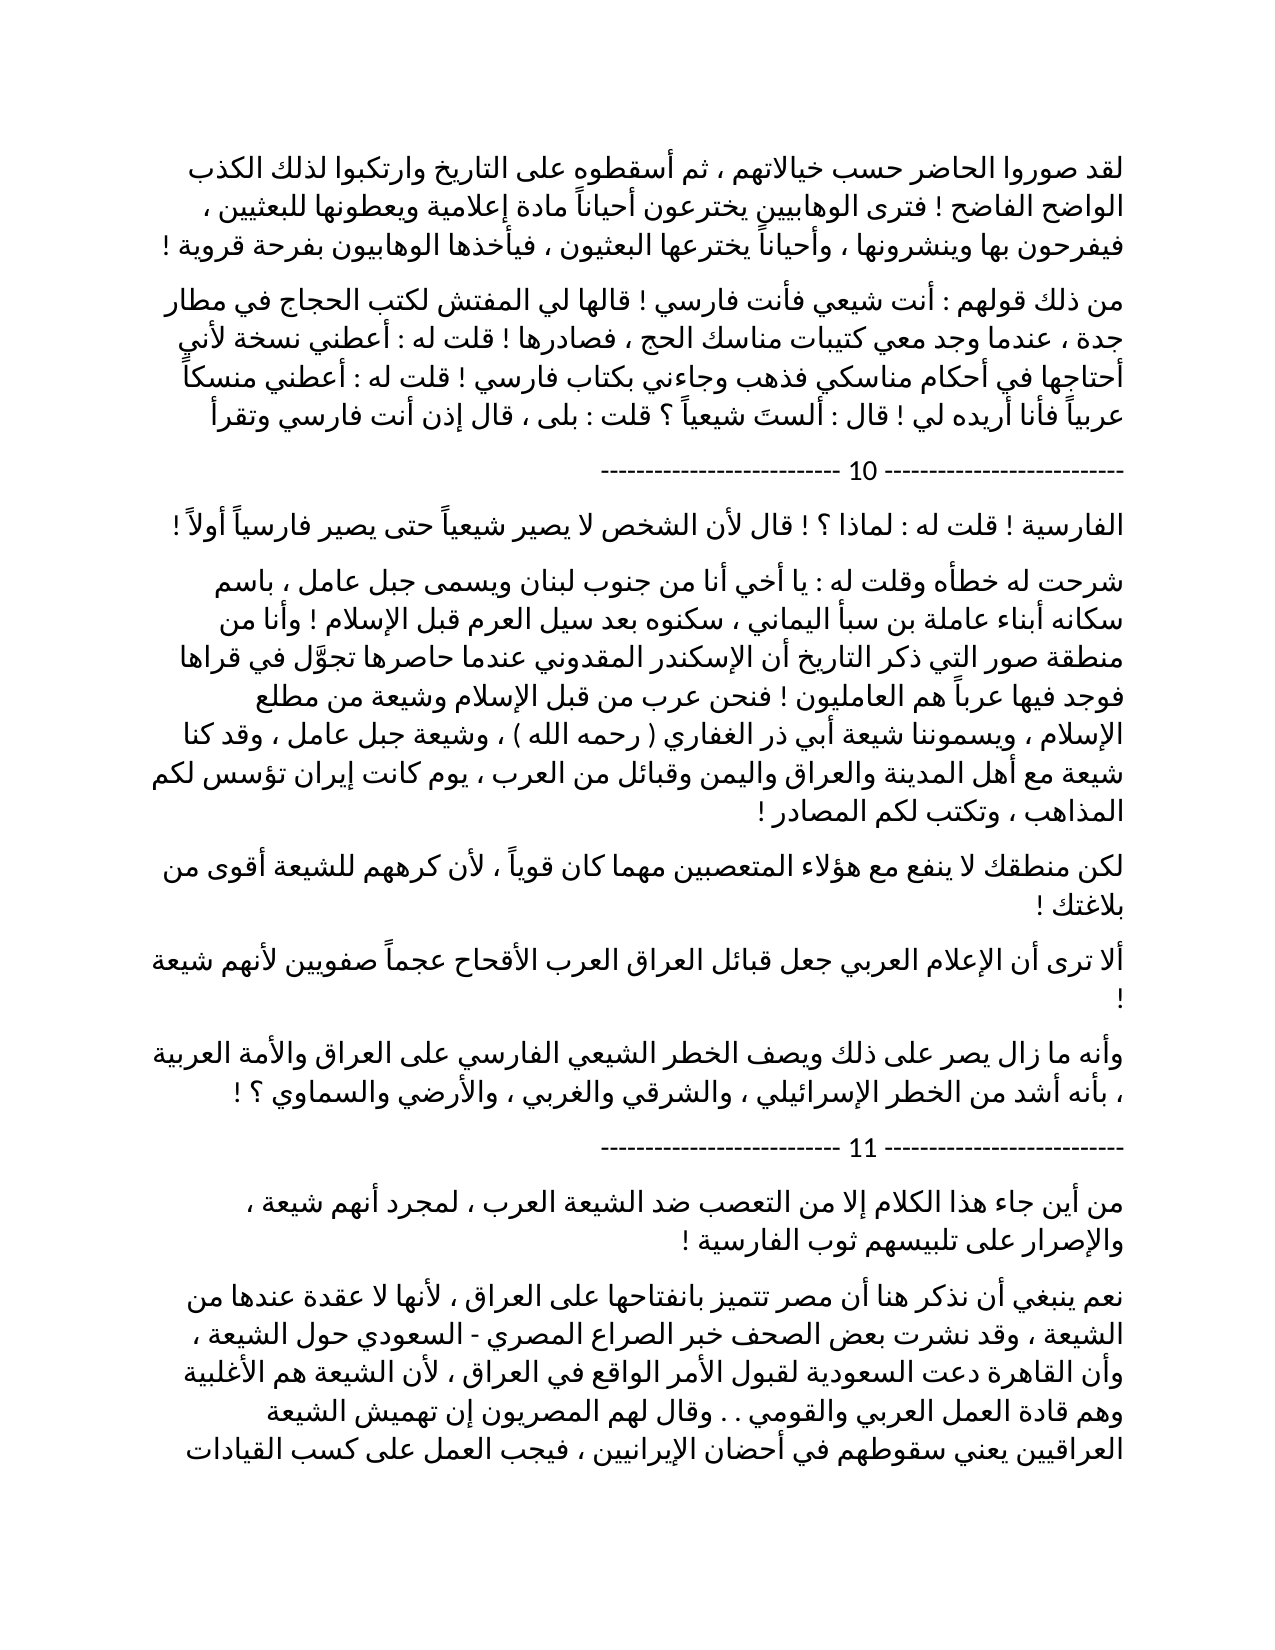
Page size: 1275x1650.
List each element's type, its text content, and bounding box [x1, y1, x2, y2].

text الفارسية ! قلت له : لماذا ؟ ! قال لأن الشخص لا يصير شيعياً حتى يصير فارسياً أولاً ! [150, 507, 1125, 543]
text --------------------------- 10 --------------------------- [150, 452, 1125, 488]
text شرحت له خطأه وقلت له : يا أخي أنا من جنوب لبنان ويسمى جبل عامل ، باسم سكانه أبناء عاملة بن سبأ اليماني ، سكنوه بعد سيل العرم قبل الإسلام ! وأنا من منطقة صور التي ذكر التاريخ أن الإسكندر المقدوني عندما حاصرها تجوَّل في قراها فوجد فيها عرباً هم العامليون ! فنحن عرب من قبل الإسلام وشيعة من مطلع الإسلام ، ويسموننا شيعة أبي ذر الغفاري ( رحمه الله ) ، وشيعة جبل عامل ، وقد كنا شيعة مع أهل المدينة والعراق واليمن وقبائل من العرب ، يوم كانت إيران تؤسس لكم المذاهب ، وتكتب لكم المصادر ! [150, 563, 1125, 829]
text --------------------------- 11 --------------------------- [150, 1129, 1125, 1164]
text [150, 1278, 1125, 1467]
text وأنه ما زال يصر على ذلك ويصف الخطر الشيعي الفارسي على العراق والأمة العربية ، بأنه أشد من الخطر الإسرائيلي ، والشرقي والغربي ، والأرضي والسماوي ؟ ! [150, 1035, 1125, 1109]
text لكن منطقك لا ينفع مع هؤلاء المتعصبين مهما كان قوياً ، لأن كرههم للشيعة أقوى من بلاغتك ! [150, 848, 1125, 922]
text من أين جاء هذا الكلام إلا من التعصب ضد الشيعة العرب ، لمجرد أنهم شيعة ، والإصرار على تلبيسهم ثوب الفارسية ! [150, 1184, 1125, 1258]
text ألا ترى أن الإعلام العربي جعل قبائل العراق العرب الأقحاح عجماً صفويين لأنهم شيعة ! [150, 942, 1125, 1016]
text لقد صوروا الحاضر حسب خيالاتهم ، ثم أسقطوه على التاريخ وارتكبوا لذلك الكذب الواضح الفاضح ! فترى الوهابيين يخترعون أحياناً مادة إعلامية ويعطونها للبعثيين ، فيفرحون بها وينشرونها ، وأحياناً يخترعها البعثيون ، فيأخذها الوهابيون بفرحة قروية ! [150, 150, 1125, 262]
text من ذلك قولهم : أنت شيعي فأنت فارسي ! قالها لي المفتش لكتب الحجاج في مطار جدة ، عندما وجد معي كتيبات مناسك الحج ، فصادرها ! قلت له : أعطني نسخة لأني أحتاجها في أحكام مناسكي فذهب وجاءني بكتاب فارسي ! قلت له : أعطني منسكاً عربياً فأنا أريده لي ! قال : ألستَ شيعياً ؟ قلت : بلى ، قال إذن أنت فارسي وتقرأ [150, 282, 1125, 433]
